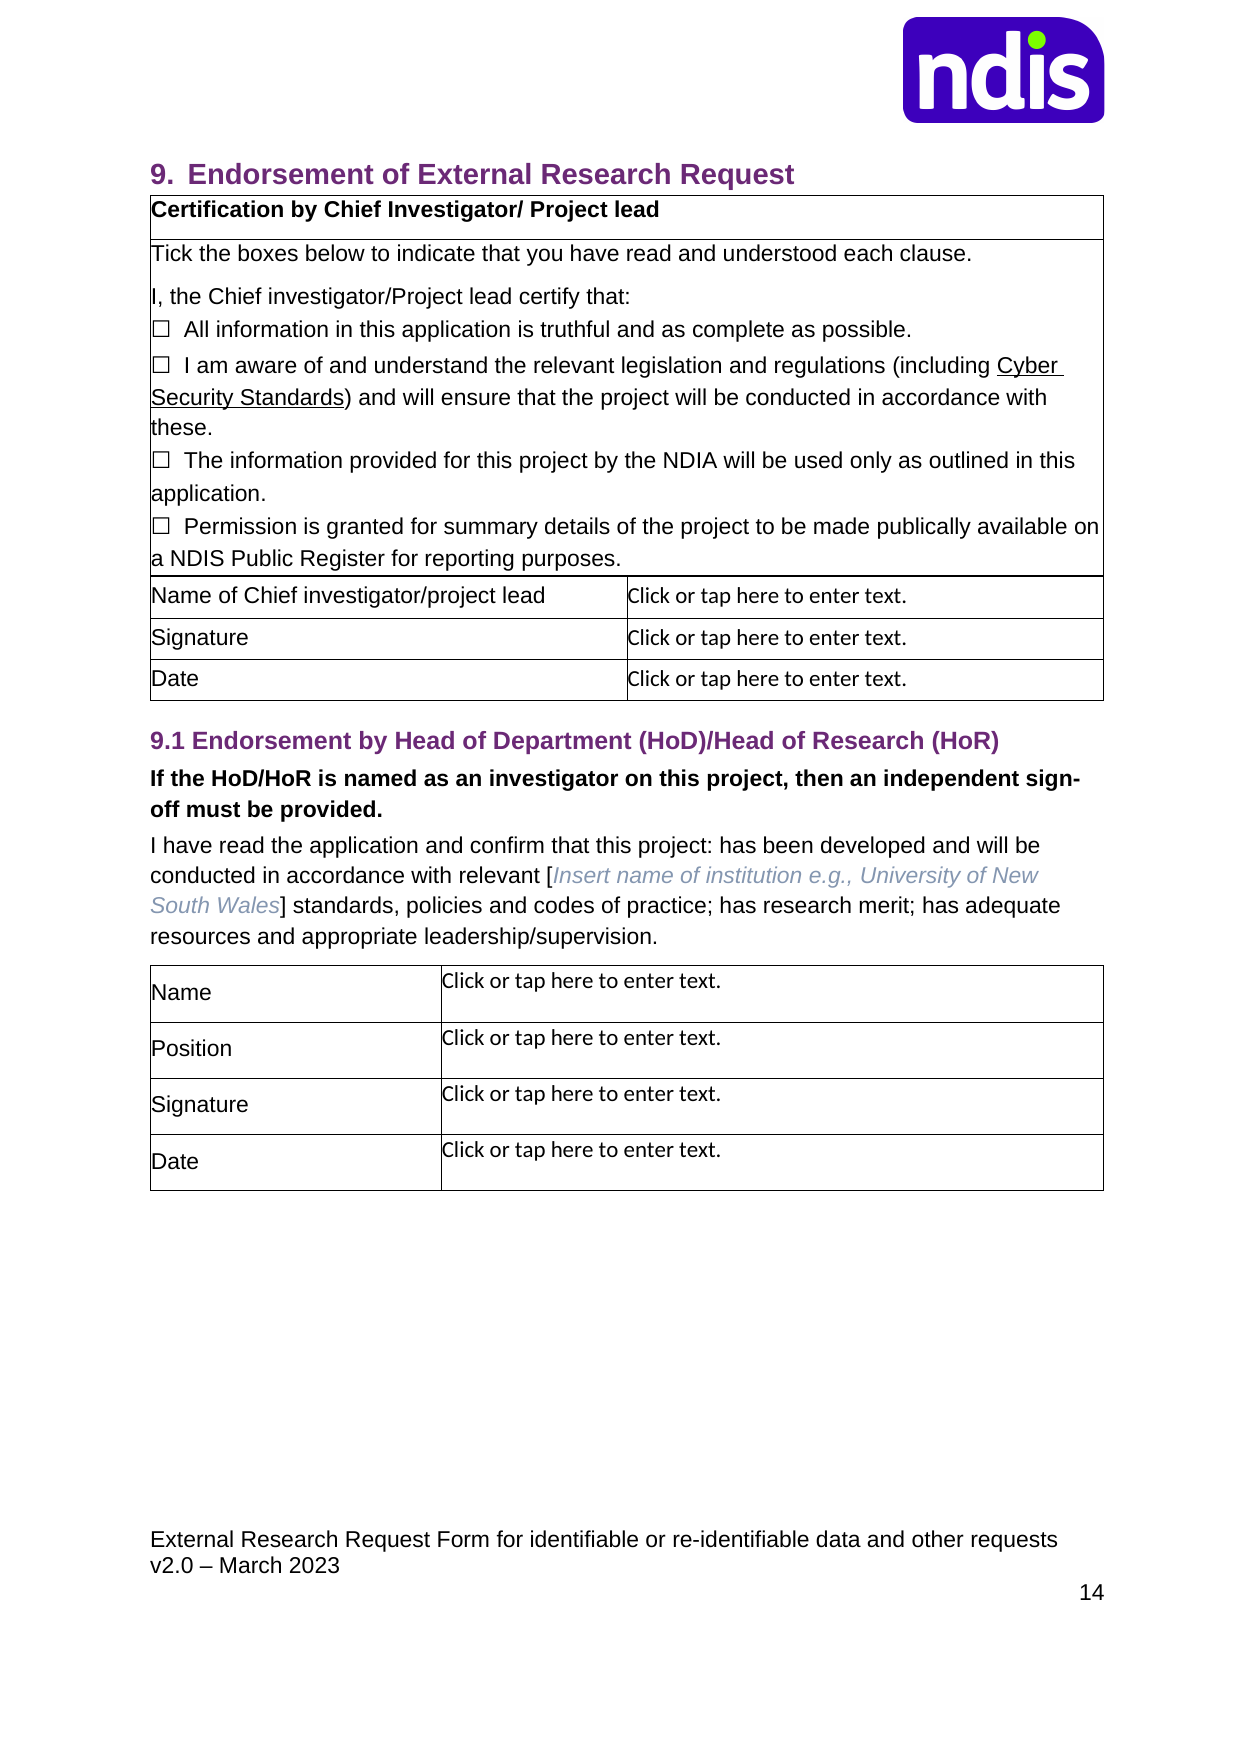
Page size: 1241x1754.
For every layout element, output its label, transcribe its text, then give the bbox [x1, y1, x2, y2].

text If the HoD/HoR is named as an investigator on this project, then an independent sign-off must be provided. [150, 765, 1104, 822]
table_header Certification by Chief Investigator/ Project lead [151, 196, 1103, 239]
table_cell Position [151, 1023, 441, 1078]
table_cell Signature [151, 619, 627, 659]
subtitle 9.1 Endorsement by Head of Department (HoD)/Head of Research (HoR) [150, 726, 1104, 755]
picture [903, 17, 1105, 123]
text I have read the application and confirm that this project: has been developed and will be conducted in accordance with relevant [Insert name of institution e.g., University of New South Wales] standards, policies and codes of practice; has research merit; has adequate resources and appropriate leadership/supervision. [150, 832, 1104, 949]
table_header Name of Chief investigator/project lead [151, 577, 627, 617]
table_header Name [151, 966, 441, 1022]
table_cell Signature [151, 1079, 441, 1134]
subtitle Endorsement of External Research Request [150, 157, 1104, 190]
table_cell Date [151, 660, 627, 700]
table_cell Date [151, 1135, 441, 1190]
table_cell Tick the boxes below to indicate that you have read and understood each clause. I, the Chief investigator/Project lead certify that: All information in this application is truthful and as complete as possible. I am aware of and understand the relevant legislation and regulations (including Cyber Security Standards) and will ensure that the project will be conducted in accordance with these. The information provided for this project by the NDIA will be used only as outlined in this application. Permission is granted for summary details of the project to be made publically available on a NDIS Public Register for reporting purposes. [151, 240, 1103, 575]
